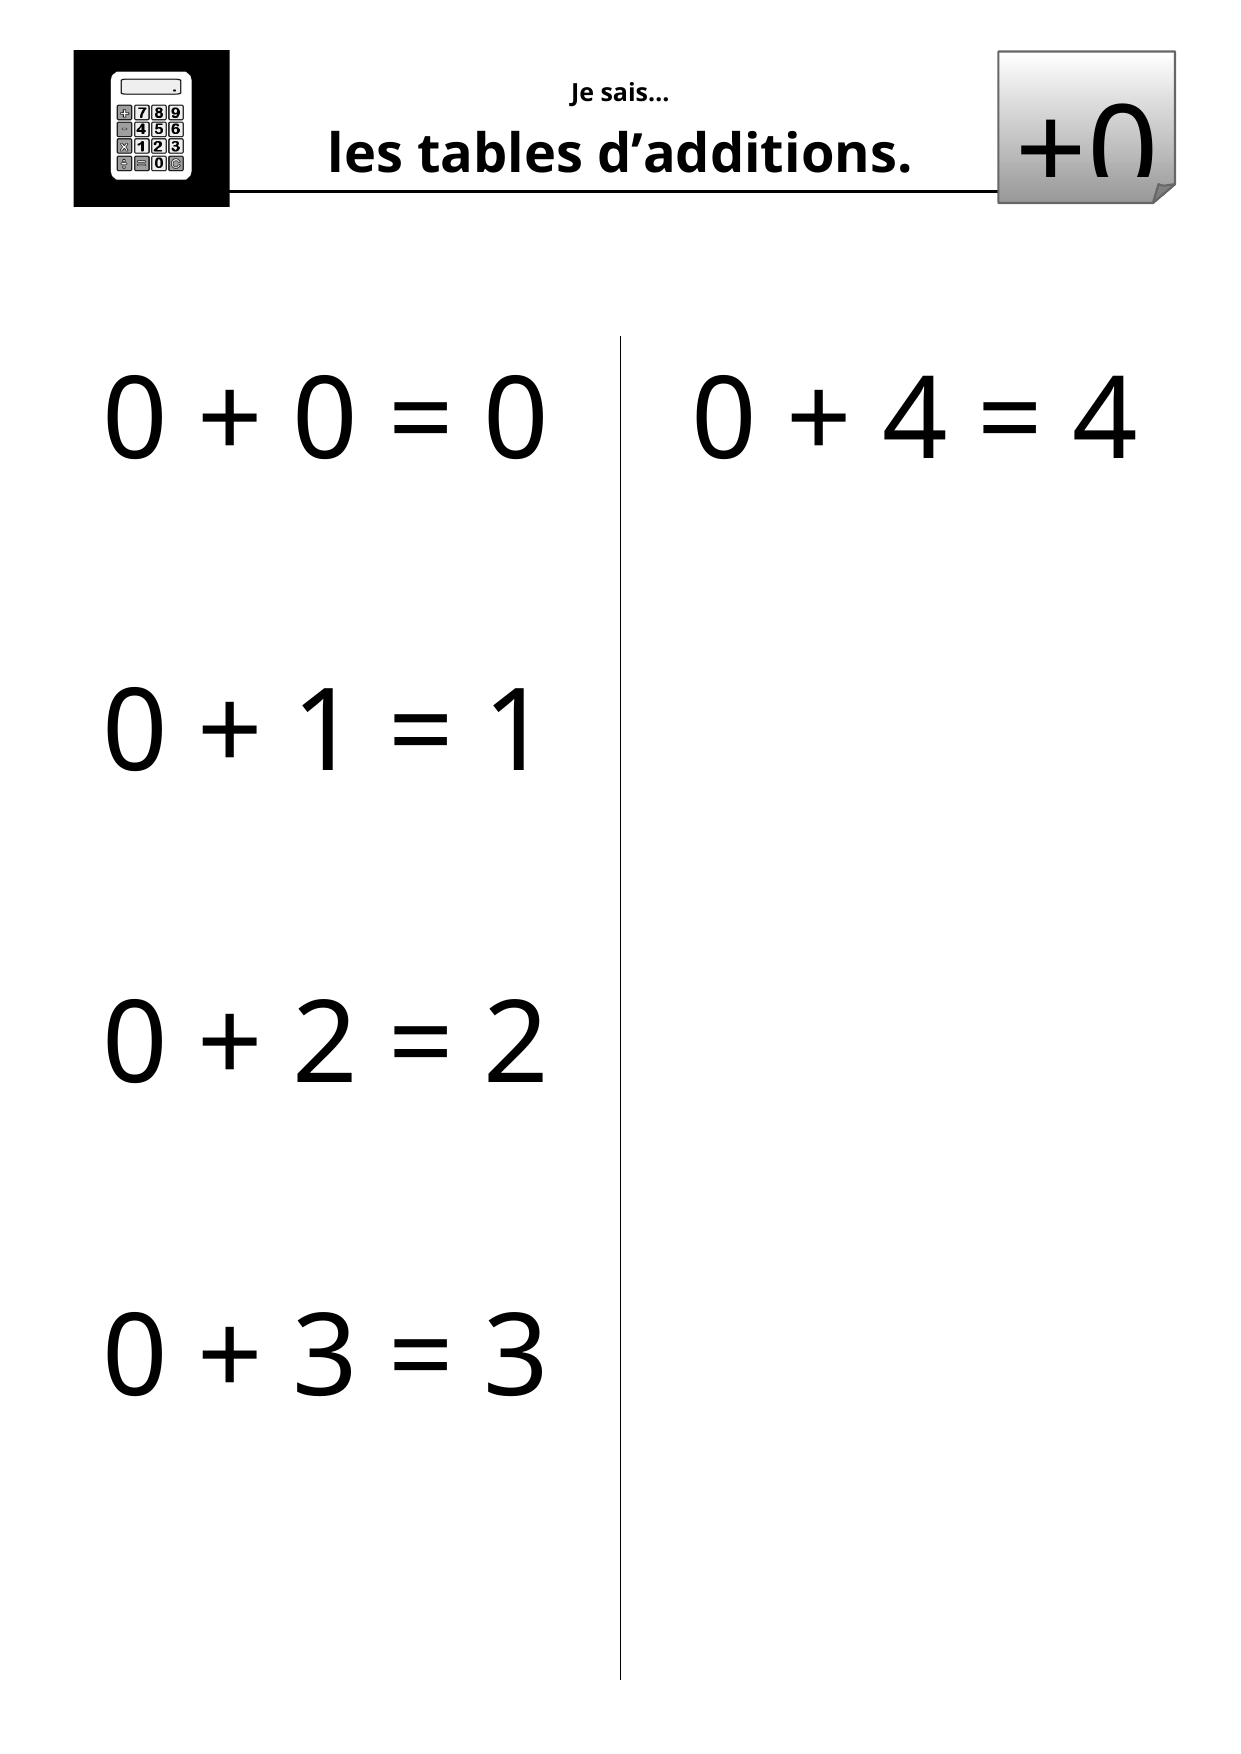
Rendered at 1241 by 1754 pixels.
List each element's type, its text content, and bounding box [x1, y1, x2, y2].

picture [73, 50, 230, 207]
text 0 + 3 = 3 [75, 1272, 576, 1428]
subtitle les tables d’additions. [230, 114, 997, 190]
text 0 + 0 = 0 [75, 336, 576, 492]
subtitle Je sais… [230, 75, 997, 109]
text 0 + 2 = 2 [75, 960, 576, 1116]
text 0 + 1 = 1 [75, 648, 576, 804]
text 0 + 4 = 4 [664, 336, 1165, 492]
